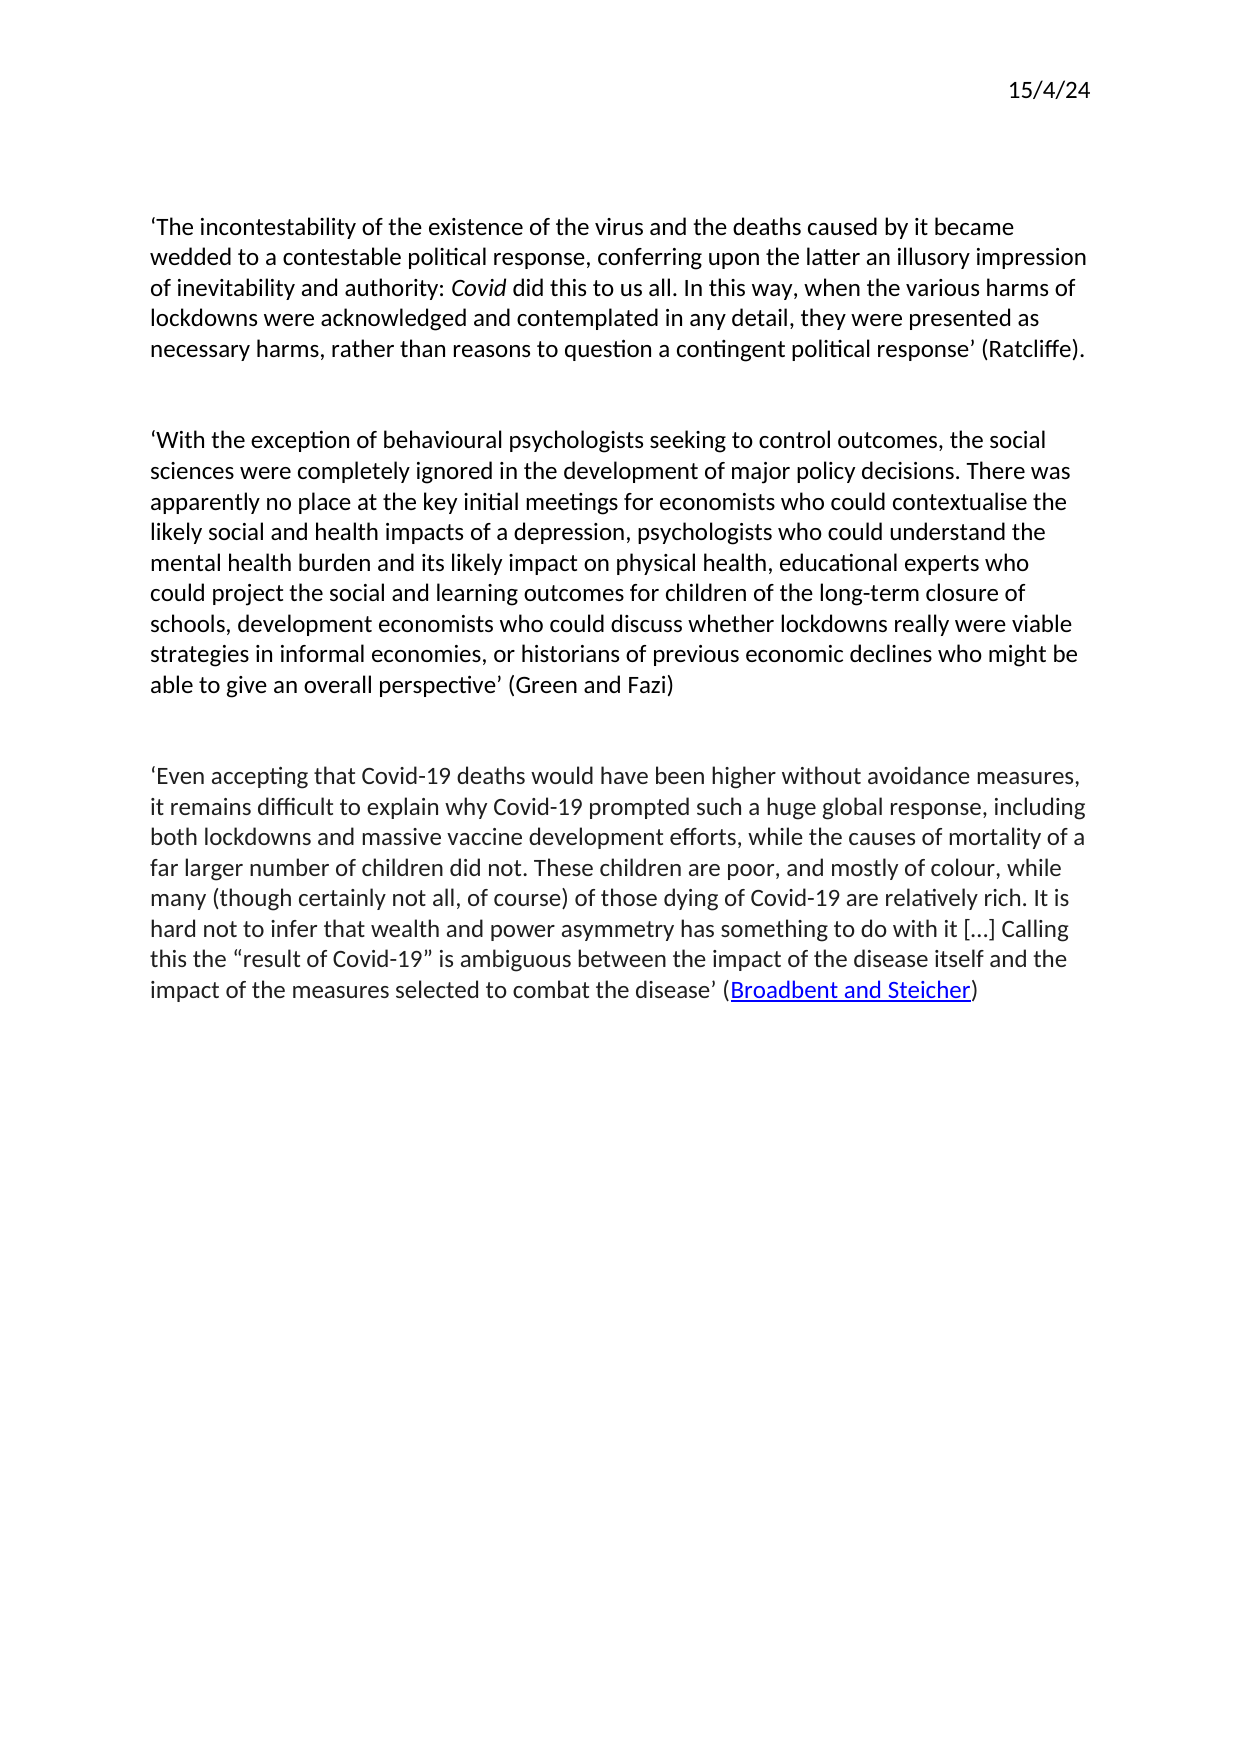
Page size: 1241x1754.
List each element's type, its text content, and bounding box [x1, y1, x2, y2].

text ‘With the exception of behavioural psychologists seeking to control outcomes, the social sciences were completely ignored in the development of major policy decisions. There was apparently no place at the key initial meetings for economists who could contextualise the likely social and health impacts of a depression, psychologists who could understand the mental health burden and its likely impact on physical health, educational experts who could project the social and learning outcomes for children of the long-term closure of schools, development economists who could discuss whether lockdowns really were viable strategies in informal economies, or historians of previous economic declines who might be able to give an overall perspective’ (Green and Fazi) [150, 425, 1090, 699]
text ‘The incontestability of the existence of the virus and the deaths caused by it became wedded to a contestable political response, conferring upon the latter an illusory impression of inevitability and authority: Covid did this to us all. In this way, when the various harms of lockdowns were acknowledged and contemplated in any detail, they were presented as necessary harms, rather than reasons to question a contingent political response’ (Ratcliffe). [150, 211, 1090, 364]
text ‘Even accepting that Covid-19 deaths would have been higher without avoidance measures, it remains difficult to explain why Covid-19 prompted such a huge global response, including both lockdowns and massive vaccine development efforts, while the causes of mortality of a far larger number of children did not. These children are poor, and mostly of colour, while many (though certainly not all, of course) of those dying of Covid-19 are relatively rich. It is hard not to infer that wealth and power asymmetry has something to do with it […] Calling this the “result of Covid-19” is ambiguous between the impact of the disease itself and the impact of the measures selected to combat the disease’ (Broadbent and Steicher) [150, 760, 1090, 1004]
